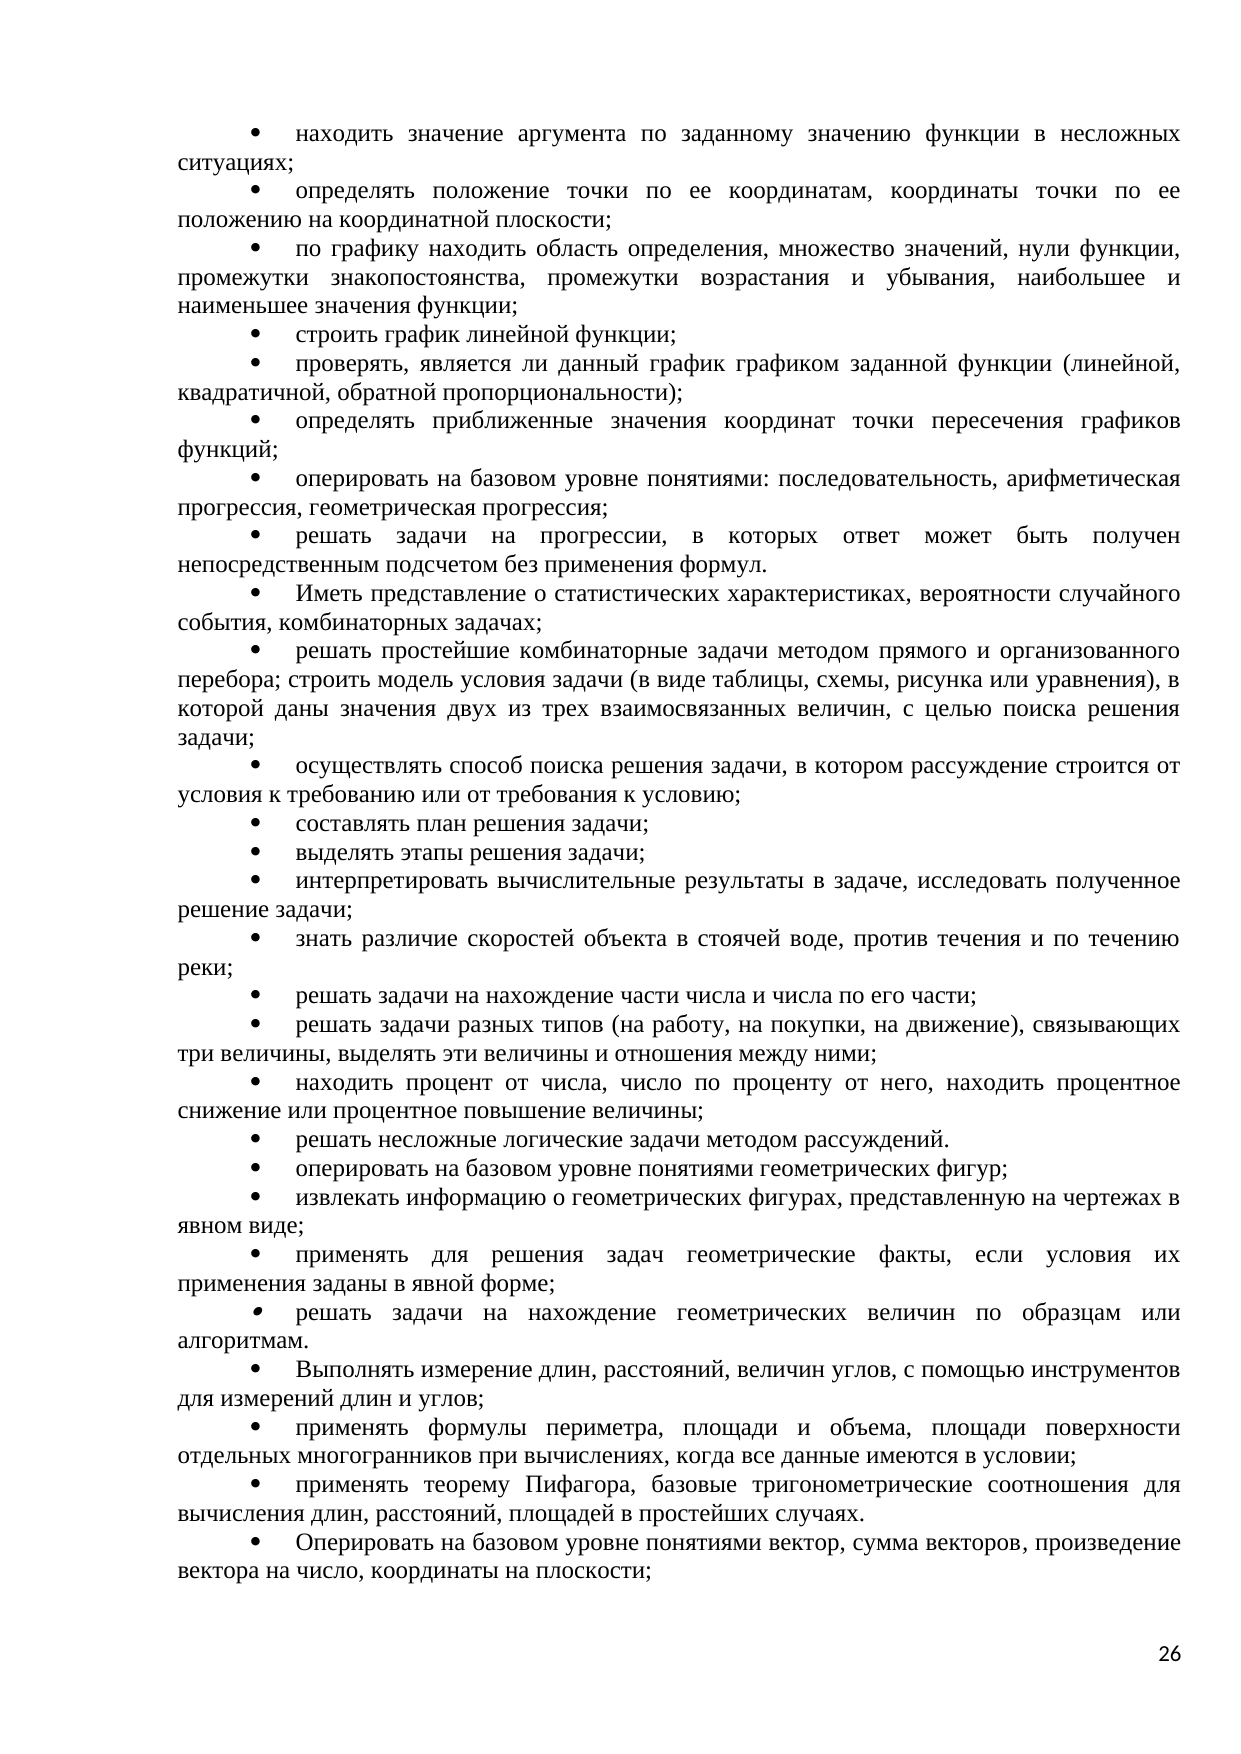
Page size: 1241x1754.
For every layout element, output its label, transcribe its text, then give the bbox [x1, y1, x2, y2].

list применять для решения задач геометрические факты, если условия их применения заданы в явной форме; [177, 1239, 1181, 1297]
list находить значение аргумента по заданному значению функции в несложных ситуациях; [177, 118, 1181, 176]
list решать задачи на нахождение геометрических величин по образцам или алгоритмам. [177, 1297, 1181, 1354]
list Оперировать на базовом уровне понятиями вектор, сумма векторов, произведение вектора на число, координаты на плоскости; [177, 1527, 1181, 1584]
list выделять этапы решения задачи; [177, 837, 1181, 866]
list проверять, является ли данный график графиком заданной функции (линейной, квадратичной, обратной пропорциональности); [177, 348, 1181, 406]
list решать задачи на прогрессии, в которых ответ может быть получен непосредственным подсчетом без применения формул. [177, 521, 1181, 578]
list составлять план решения задачи; [177, 808, 1181, 837]
list решать задачи на нахождение части числа и числа по его части; [177, 981, 1181, 1009]
list решать простейшие комбинаторные задачи методом прямого и организованного перебора; строить модель условия задачи (в виде таблицы, схемы, рисунка или уравнения), в которой даны значения двух из трех взаимосвязанных величин, с целью поиска решения задачи; [177, 636, 1181, 751]
list знать различие скоростей объекта в стоячей воде, против течения и по течению реки; [177, 923, 1181, 981]
list извлекать информацию о геометрических фигурах, представленную на чертежах в явном виде; [177, 1182, 1181, 1239]
list решать несложные логические задачи методом рассуждений. [177, 1124, 1181, 1153]
list по графику находить область определения, множество значений, нули функции, промежутки знакопостоянства, промежутки возрастания и убывания, наибольшее и наименьшее значения функции; [177, 233, 1181, 319]
list Выполнять измерение длин, расстояний, величин углов, с помощью инструментов для измерений длин и углов; [177, 1354, 1181, 1412]
list осуществлять способ поиска решения задачи, в котором рассуждение строится от условия к требованию или от требования к условию; [177, 751, 1181, 808]
list интерпретировать вычислительные результаты в задаче, исследовать полученное решение задачи; [177, 866, 1181, 923]
list оперировать на базовом уровне понятиями геометрических фигур; [177, 1153, 1181, 1182]
list Иметь представление о статистических характеристиках, вероятности случайного события, комбинаторных задачах; [177, 578, 1181, 636]
list оперировать на базовом уровне понятиями: последовательность, арифметическая прогрессия, геометрическая прогрессия; [177, 463, 1181, 521]
list находить процент от числа, число по проценту от него, находить процентное снижение или процентное повышение величины; [177, 1067, 1181, 1124]
list применять формулы периметра, площади и объема, площади поверхности отдельных многогранников при вычислениях, когда все данные имеются в условии; [177, 1412, 1181, 1469]
list определять положение точки по ее координатам, координаты точки по ее положению на координатной плоскости; [177, 176, 1181, 233]
list применять теорему Пифагора, базовые тригонометрические соотношения для вычисления длин, расстояний, площадей в простейших случаях. [177, 1469, 1181, 1527]
list строить график линейной функции; [177, 319, 1181, 348]
list решать задачи разных типов (на работу, на покупки, на движение), связывающих три величины, выделять эти величины и отношения между ними; [177, 1009, 1181, 1067]
list определять приближенные значения координат точки пересечения графиков функций; [177, 406, 1181, 463]
